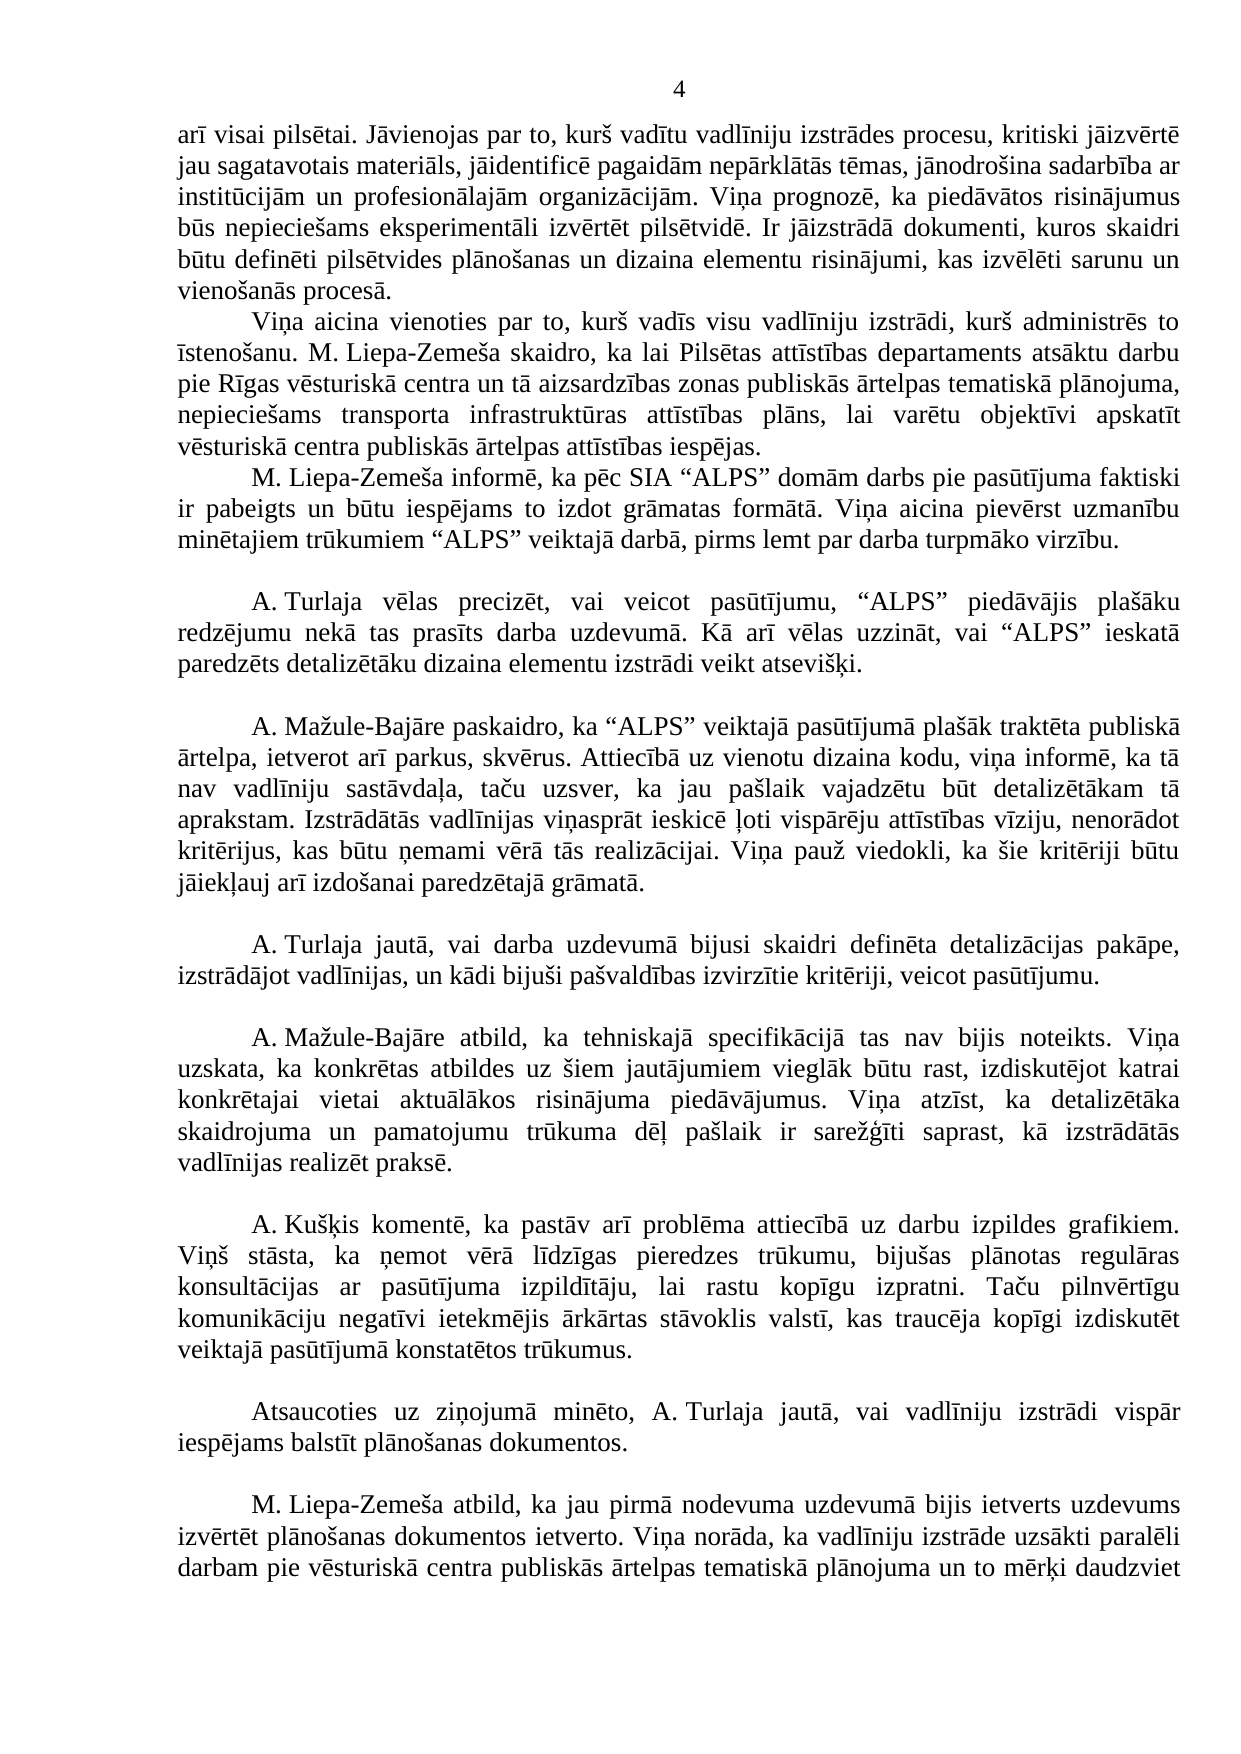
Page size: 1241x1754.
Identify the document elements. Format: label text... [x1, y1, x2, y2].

text Atsaucoties uz ziņojumā minēto, A. Turlaja jautā, vai vadlīniju izstrādi vispār iespējams balstīt plānošanas dokumentos. [177, 1395, 1181, 1457]
text A. Turlaja jautā, vai darba uzdevumā bijusi skaidri definēta detalizācijas pakāpe, izstrādājot vadlīnijas, un kādi bijuši pašvaldības izvirzītie kritēriji, veicot pasūtījumu. [177, 928, 1181, 990]
text A. Turlaja vēlas precizēt, vai veicot pasūtījumu, “ALPS” piedāvājis plašāku redzējumu nekā tas prasīts darba uzdevumā. Kā arī vēlas uzzināt, vai “ALPS” ieskatā paredzēts detalizētāku dizaina elementu izstrādi veikt atsevišķi. [177, 585, 1181, 679]
text M. Liepa-Zemeša informē, ka pēc SIA “ALPS” domām darbs pie pasūtījuma faktiski ir pabeigts un būtu iespējams to izdot grāmatas formātā. Viņa aicina pievērst uzmanību minētajiem trūkumiem “ALPS” veiktajā darbā, pirms lemt par darba turpmāko virzību. [177, 461, 1181, 554]
text A. Mažule-Bajāre paskaidro, ka “ALPS” veiktajā pasūtījumā plašāk traktēta publiskā ārtelpa, ietverot arī parkus, skvērus. Attiecībā uz vienotu dizaina kodu, viņa informē, ka tā nav vadlīniju sastāvdaļa, taču uzsver, ka jau pašlaik vajadzētu būt detalizētākam tā aprakstam. Izstrādātās vadlīnijas viņasprāt ieskicē ļoti vispārēju attīstības vīziju, nenorādot kritērijus, kas būtu ņemami vērā tās realizācijai. Viņa pauž viedokli, ka šie kritēriji būtu jāiekļauj arī izdošanai paredzētajā grāmatā. [177, 710, 1181, 897]
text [177, 118, 1181, 305]
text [177, 1488, 1181, 1582]
text A. Kušķis komentē, ka pastāv arī problēma attiecībā uz darbu izpildes grafikiem. Viņš stāsta, ka ņemot vērā līdzīgas pieredzes trūkumu, bijušas plānotas regulāras konsultācijas ar pasūtījuma izpildītāju, lai rastu kopīgu izpratni. Taču pilnvērtīgu komunikāciju negatīvi ietekmējis ārkārtas stāvoklis valstī, kas traucēja kopīgi izdiskutēt veiktajā pasūtījumā konstatētos trūkumus. [177, 1208, 1181, 1364]
text Viņa aicina vienoties par to, kurš vadīs visu vadlīniju izstrādi, kurš administrēs to īstenošanu. M. Liepa-Zemeša skaidro, ka lai Pilsētas attīstības departaments atsāktu darbu pie Rīgas vēsturiskā centra un tā aizsardzības zonas publiskās ārtelpas tematiskā plānojuma, nepieciešams transporta infrastruktūras attīstības plāns, lai varētu objektīvi apskatīt vēsturiskā centra publiskās ārtelpas attīstības iespējas. [177, 305, 1181, 461]
text A. Mažule-Bajāre atbild, ka tehniskajā specifikācijā tas nav bijis noteikts. Viņa uzskata, ka konkrētas atbildes uz šiem jautājumiem vieglāk būtu rast, izdiskutējot katrai konkrētajai vietai aktuālākos risinājuma piedāvājumus. Viņa atzīst, ka detalizētāka skaidrojuma un pamatojumu trūkuma dēļ pašlaik ir sarežģīti saprast, kā izstrādātās vadlīnijas realizēt praksē. [177, 1021, 1181, 1177]
